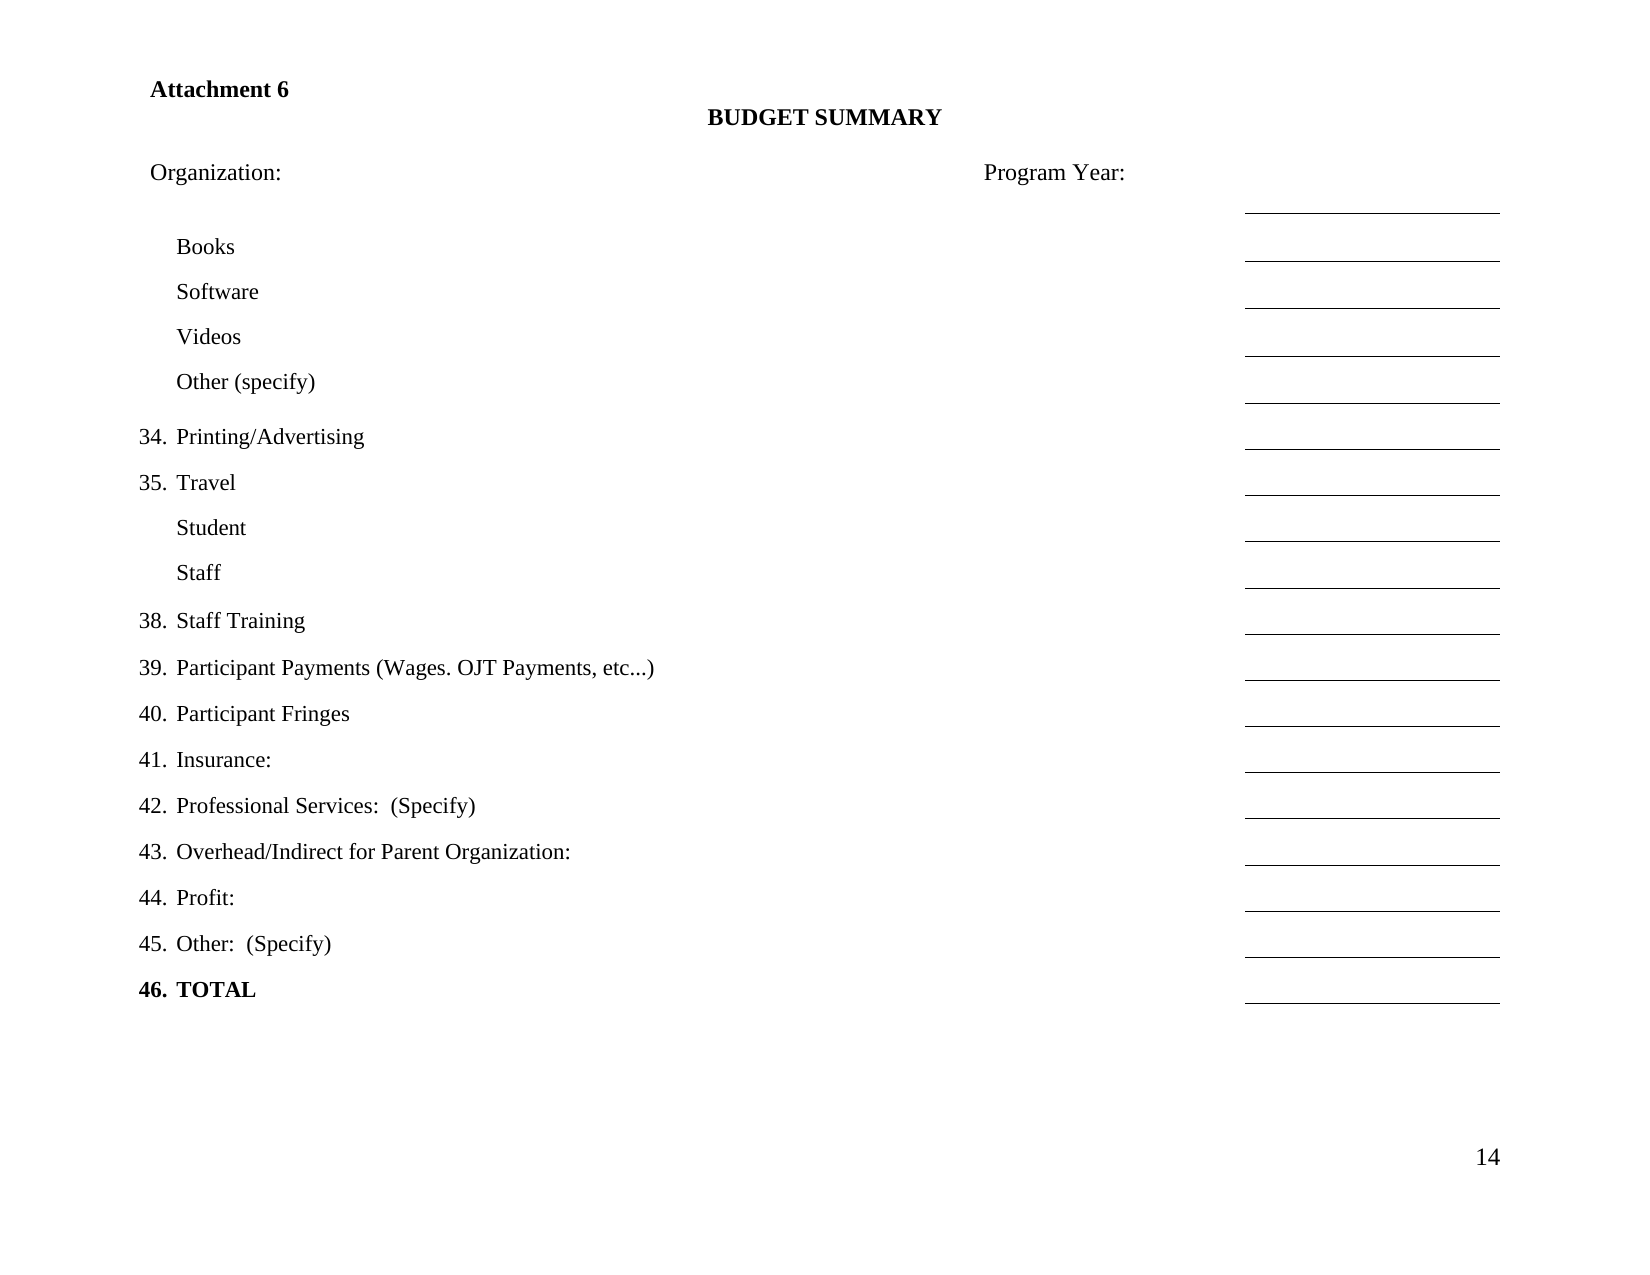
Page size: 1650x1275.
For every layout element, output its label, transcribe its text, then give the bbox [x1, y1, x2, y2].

table_cell [1245, 589, 1500, 634]
table_cell [1245, 309, 1500, 356]
table_cell [1245, 262, 1500, 308]
table_cell [1245, 773, 1500, 818]
table_cell [1245, 214, 1500, 261]
table_cell TOTAL [128, 957, 1245, 1003]
table_cell [1245, 542, 1500, 588]
table_cell Participant Fringes [128, 680, 1245, 726]
table_cell [1245, 450, 1500, 495]
table_cell Printing/Advertising [128, 403, 1245, 449]
table_cell Insurance: [128, 726, 1245, 772]
table_cell [1245, 819, 1500, 864]
table_cell [1245, 496, 1500, 541]
table_cell Participant Payments (Wages. OJT Payments, etc...) [128, 634, 1245, 680]
table_cell [1245, 681, 1500, 726]
table_cell Travel Student Staff [128, 449, 1245, 588]
table_cell [1245, 727, 1500, 772]
table_cell [1245, 912, 1500, 957]
table_cell [1245, 958, 1500, 1003]
table_cell Overhead/Indirect for Parent Organization: [128, 818, 1245, 864]
table_cell [1245, 866, 1500, 911]
table_cell [1245, 635, 1500, 680]
table_cell [1245, 357, 1500, 403]
table_cell Profit: [128, 865, 1245, 911]
table_cell [1245, 404, 1500, 449]
table_cell Professional Services: (Specify) [128, 772, 1245, 818]
table_cell Other: (Specify) [128, 911, 1245, 957]
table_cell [128, 213, 1245, 403]
table_cell Staff Training [128, 588, 1245, 634]
